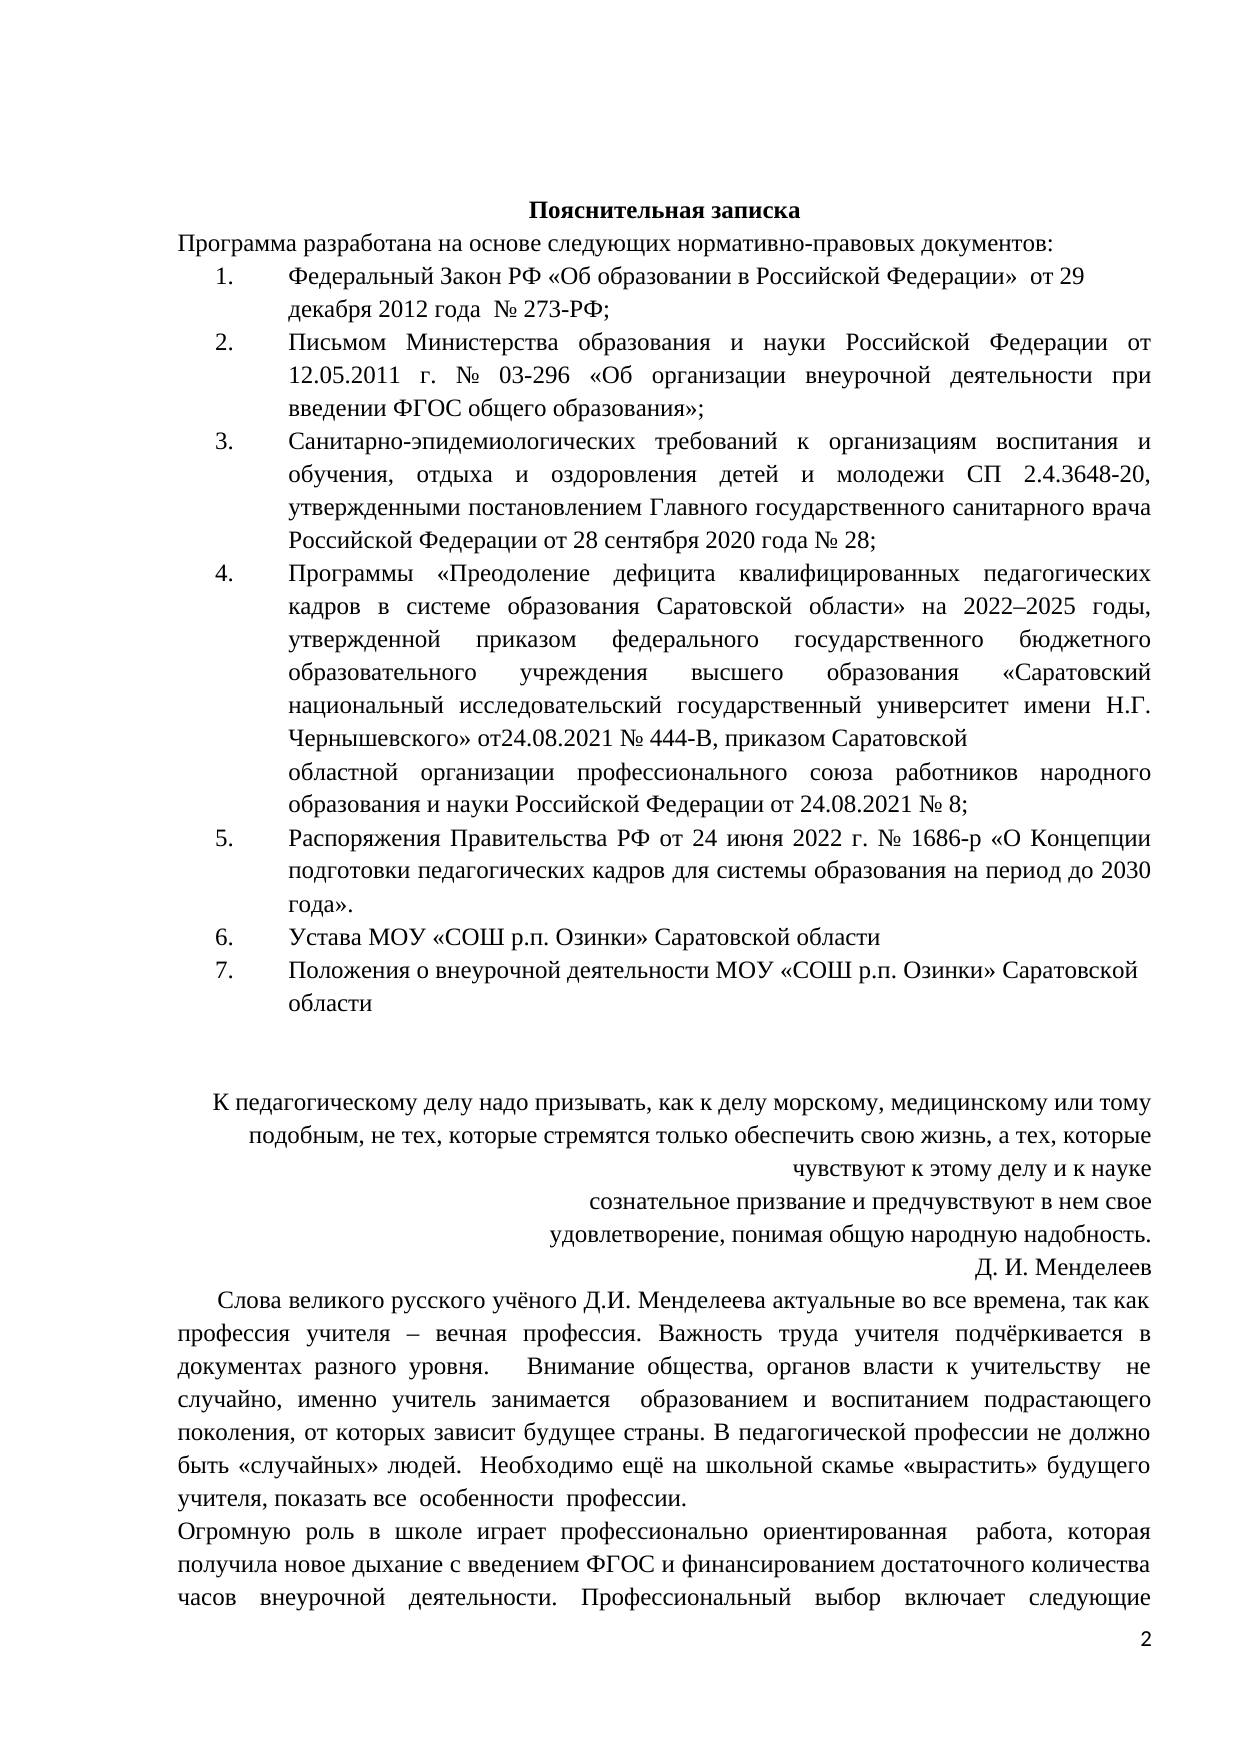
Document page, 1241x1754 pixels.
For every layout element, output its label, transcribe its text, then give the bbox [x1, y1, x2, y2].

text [177, 1516, 1152, 1611]
list Устава МОУ «СОШ р.п. Озинки» Саратовской области [215, 922, 1152, 950]
text Д. И. Менделеев [177, 1252, 1152, 1281]
list Федеральный Закон РФ «Об образовании в Российской Федерации» от 29 декабря 2012 года № 273-РФ; [215, 261, 1152, 323]
text Слова великого русского учёного Д.И. Менделеева актуальные во все времена, так как профессия учителя – вечная профессия. Важность труда учителя подчёркивается в документах разного уровня. Внимание общества, органов власти к учительству не случайно, именно учитель занимается образованием и воспитанием подрастающего поколения, от которых зависит будущее страны. В педагогической профессии не должно быть «случайных» людей. Необходимо ещё на школьной скамье «вырастить» будущего учителя, показать все особенности профессии. [177, 1285, 1152, 1512]
text Пояснительная записка [177, 195, 1152, 224]
text Программа разработана на основе следующих нормативно-правовых документов: [177, 228, 1152, 257]
text сознательное призвание и предчувствуют в нем свое [177, 1186, 1152, 1214]
list областной организации профессионального союза работников народного образования и науки Российской Федерации от 24.08.2021 № 8; [288, 757, 1152, 818]
text К педагогическому делу надо призывать, как к делу морскому, медицинскому или тому подобным, не тех, которые стремятся только обеспечить свою жизнь, а тех, которые чувствуют к этому делу и к науке [177, 1087, 1152, 1182]
list Положения о внеурочной деятельности МОУ «СОШ р.п. Озинки» Саратовской области [215, 955, 1152, 1016]
text удовлетворение, понимая общую народную надобность. [177, 1219, 1152, 1248]
list Распоряжения Правительства РФ от 24 июня 2022 г. № 1686-р «О Концепции подготовки педагогических кадров для системы образования на период до 2030 года». [215, 823, 1152, 917]
list Санитарно-эпидемиологических требований к организациям воспитания и обучения, отдыха и оздоровления детей и молодежи СП 2.4.3648-20, утвержденными постановлением Главного государственного санитарного врача Российской Федерации от 28 сентября 2020 года № 28; [215, 426, 1152, 554]
list Письмом Министерства образования и науки Российской Федерации от 12.05.2011 г. № 03-296 «Об организации внеурочной деятельности при введении ФГОС общего образования»; [215, 327, 1152, 422]
list Программы «Преодоление дефицита квалифицированных педагогических кадров в системе образования Саратовской области» на 2022–2025 годы, утвержденной приказом федерального государственного бюджетного образовательного учреждения высшего образования «Саратовский национальный исследовательский государственный университет имени Н.Г. Чернышевского» от24.08.2021 № 444-В, приказом Саратовской [215, 558, 1152, 752]
